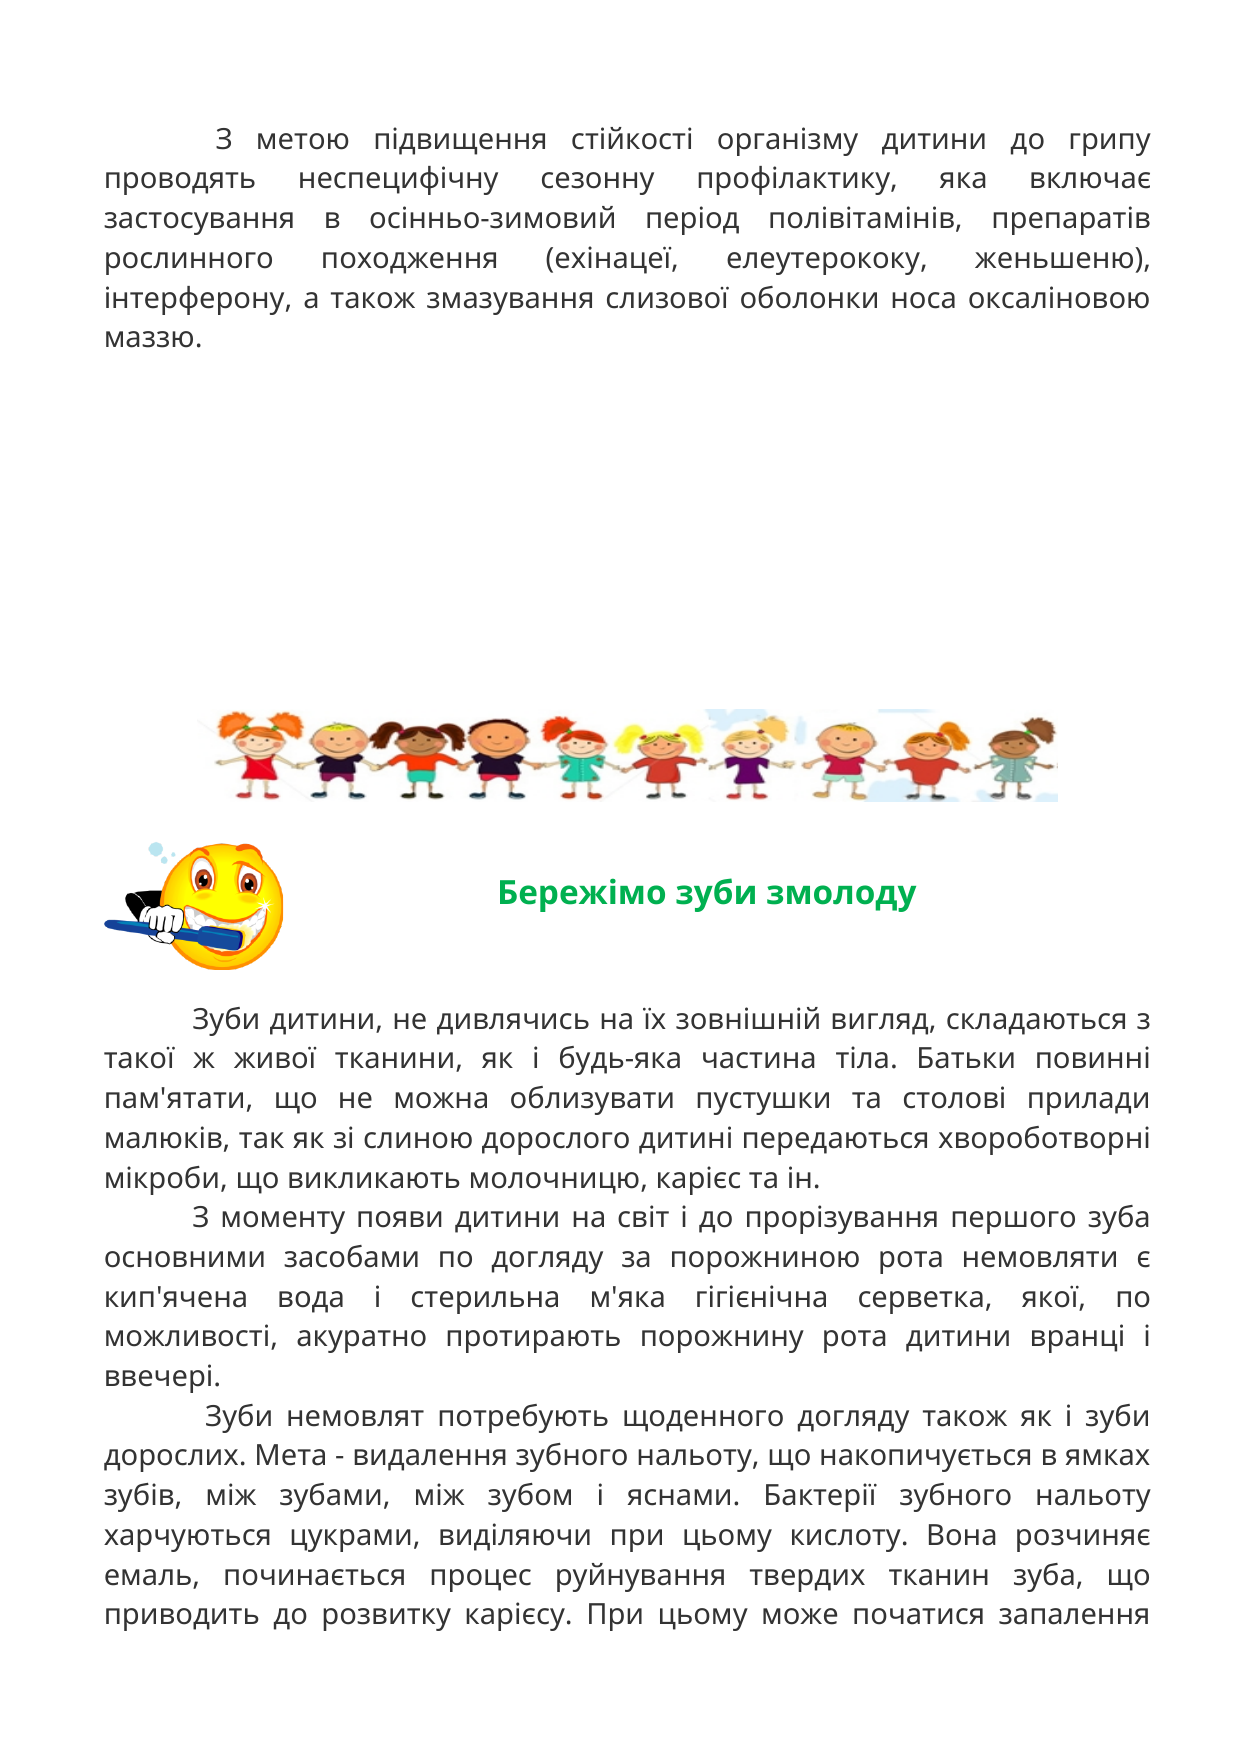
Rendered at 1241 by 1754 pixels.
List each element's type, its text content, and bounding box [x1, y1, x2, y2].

picture [197, 709, 1058, 802]
text Зуби дитини, не дивлячись на їх зовнішній вигляд, складаються з такої ж живої тканини, як і будь-яка частина тіла. Батьки повинні пам'ятати, що не можна облизувати пустушки та столові прилади малюків, так як зі слиною дорослого дитині передаються хвороботворні мікроби, що викликають молочницю, карієс та ін. [103, 998, 1152, 1197]
text З моменту появи дитини на світ і до прорізування першого зуба основними засобами по догляду за порожниною рота немовляти є кип'ячена вода і стерильна м'яка гігієнічна серветка, якої, по можливості, акуратно протирають порожнину рота дитини вранці і ввечері. [103, 1197, 1152, 1395]
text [103, 1395, 1152, 1633]
picture [103, 841, 284, 970]
text З метою підвищення стійкості організму дитини до грипу проводять неспецифічну сезонну профілактику, яка включає застосування в осінньо-зимовий період полівітамінів, препаратів рослинного походження (ехінацеї, елеутерококу, женьшеню), інтерферону, а також змазування слизової оболонки носа оксаліновою маззю. [103, 118, 1152, 356]
